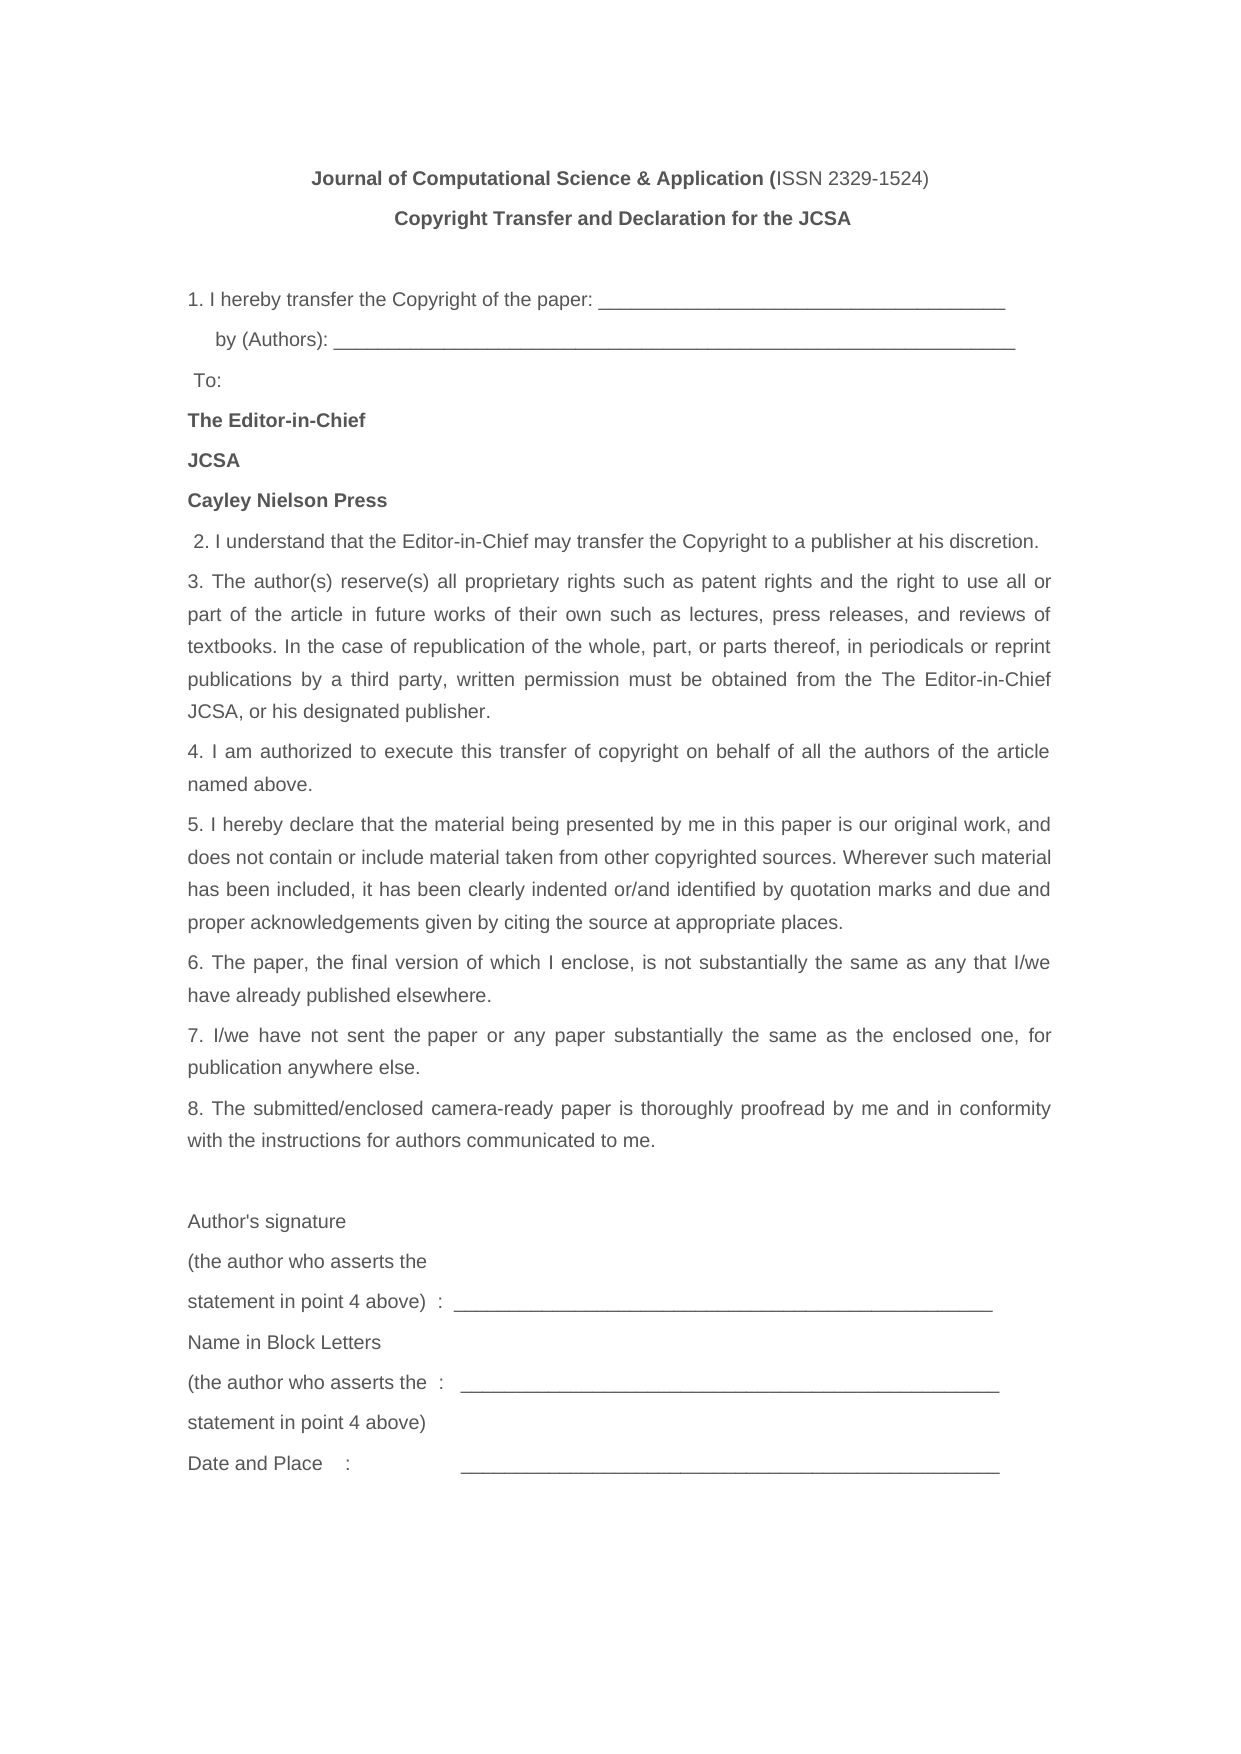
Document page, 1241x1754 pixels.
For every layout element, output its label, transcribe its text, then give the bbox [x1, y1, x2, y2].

text To: [187, 363, 1053, 396]
text Name in Block Letters [187, 1326, 1053, 1358]
text Copyright Transfer and Declaration for the JCSA [187, 202, 1053, 235]
text Date and Place : _________________________________________________ [187, 1447, 1053, 1479]
text 4. I am authorized to execute this transfer of copyright on behalf of all the authors of the article named above. [187, 735, 1053, 800]
text The Editor-in-Chief [187, 404, 1053, 436]
text JCSA [187, 444, 1053, 477]
text 3. The author(s) reserve(s) all proprietary rights such as patent rights and the right to use all or part of the article in future works of their own such as lectures, press releases, and reviews of textbooks. In the case of republication of the whole, part, or parts thereof, in periodicals or reprint publications by a third party, written permission must be obtained from the The Editor-in-Chief JCSA, or his designated publisher. [187, 565, 1053, 728]
text 5. I hereby declare that the material being presented by me in this paper is our original work, and does not contain or include material taken from other copyrighted sources. Wherever such material has been included, it has been clearly indented or/and identified by quotation marks and due and proper acknowledgements given by citing the source at appropriate places. [187, 808, 1053, 938]
text 7. I/we have not sent the paper or any paper substantially the same as the enclosed one, for publication anywhere else. [187, 1019, 1053, 1084]
text Author's signature [187, 1205, 1053, 1237]
text 6. The paper, the final version of which I enclose, is not substantially the same as any that I/we have already published elsewhere. [187, 946, 1053, 1011]
text (the author who asserts the : _________________________________________________ [187, 1366, 1053, 1398]
text statement in point 4 above) [187, 1406, 1053, 1439]
text Journal of Computational Science & Application (ISSN 2329-1524) [187, 162, 1053, 194]
text 1. I hereby transfer the Copyright of the paper: _____________________________________ [187, 283, 1053, 315]
text (the author who asserts the [187, 1245, 1053, 1278]
text Cayley Nielson Press [187, 484, 1053, 517]
text statement in point 4 above) : _________________________________________________ [187, 1285, 1053, 1318]
text 2. I understand that the Editor-in-Chief may transfer the Copyright to a publisher at his discretion. [187, 525, 1053, 557]
text by (Authors): ______________________________________________________________ [187, 323, 1053, 356]
text 8. The submitted/enclosed camera-ready paper is thoroughly proofread by me and in conformity with the instructions for authors communicated to me. [187, 1092, 1053, 1157]
